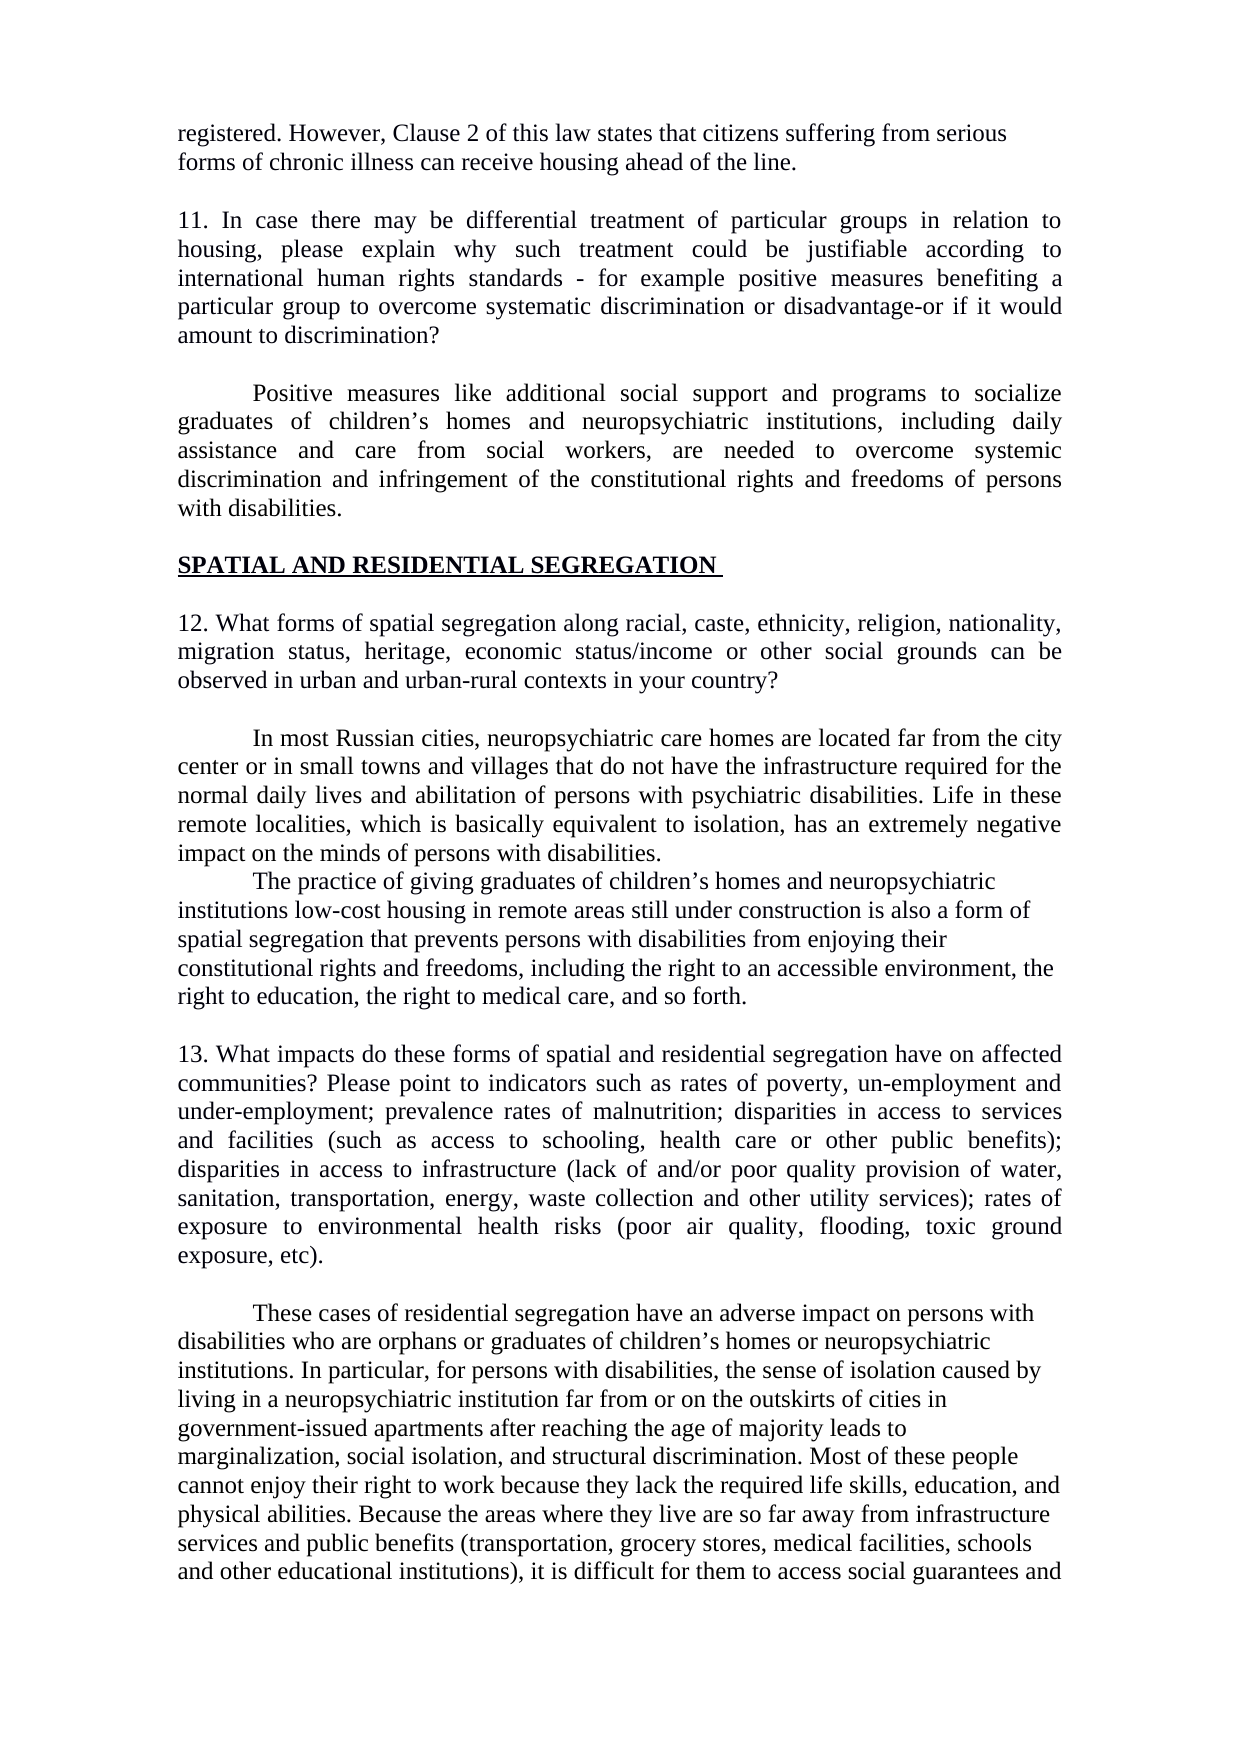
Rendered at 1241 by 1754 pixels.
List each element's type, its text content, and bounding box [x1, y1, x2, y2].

text 12. What forms of spatial segregation along racial, caste, ethnicity, religion, nationality, migration status, heritage, economic status/income or other social grounds can be observed in urban and urban-rural contexts in your country? [177, 608, 1063, 694]
text SPATIAL AND RESIDENTIAL SEGREGATION [177, 550, 1063, 579]
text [177, 118, 1063, 176]
text The practice of giving graduates of children’s homes and neuropsychiatric institutions low-cost housing in remote areas still under construction is also a form of spatial segregation that prevents persons with disabilities from enjoying their constitutional rights and freedoms, including the right to an accessible environment, the right to education, the right to medical care, and so forth. [177, 866, 1063, 1010]
text 13. What impacts do these forms of spatial and residential segregation have on affected communities? Please point to indicators such as rates of poverty, un-employment and under-employment; prevalence rates of malnutrition; disparities in access to services and facilities (such as access to schooling, health care or other public benefits); disparities in access to infrastructure (lack of and/or poor quality provision of water, sanitation, transportation, energy, waste collection and other utility services); rates of exposure to environmental health risks (poor air quality, flooding, toxic ground exposure, etc). [177, 1039, 1063, 1269]
text 11. In case there may be differential treatment of particular groups in relation to housing, please explain why such treatment could be justifiable according to international human rights standards - for example positive measures benefiting a particular group to overcome systematic discrimination or disadvantage-or if it would amount to discrimination? [177, 205, 1063, 349]
